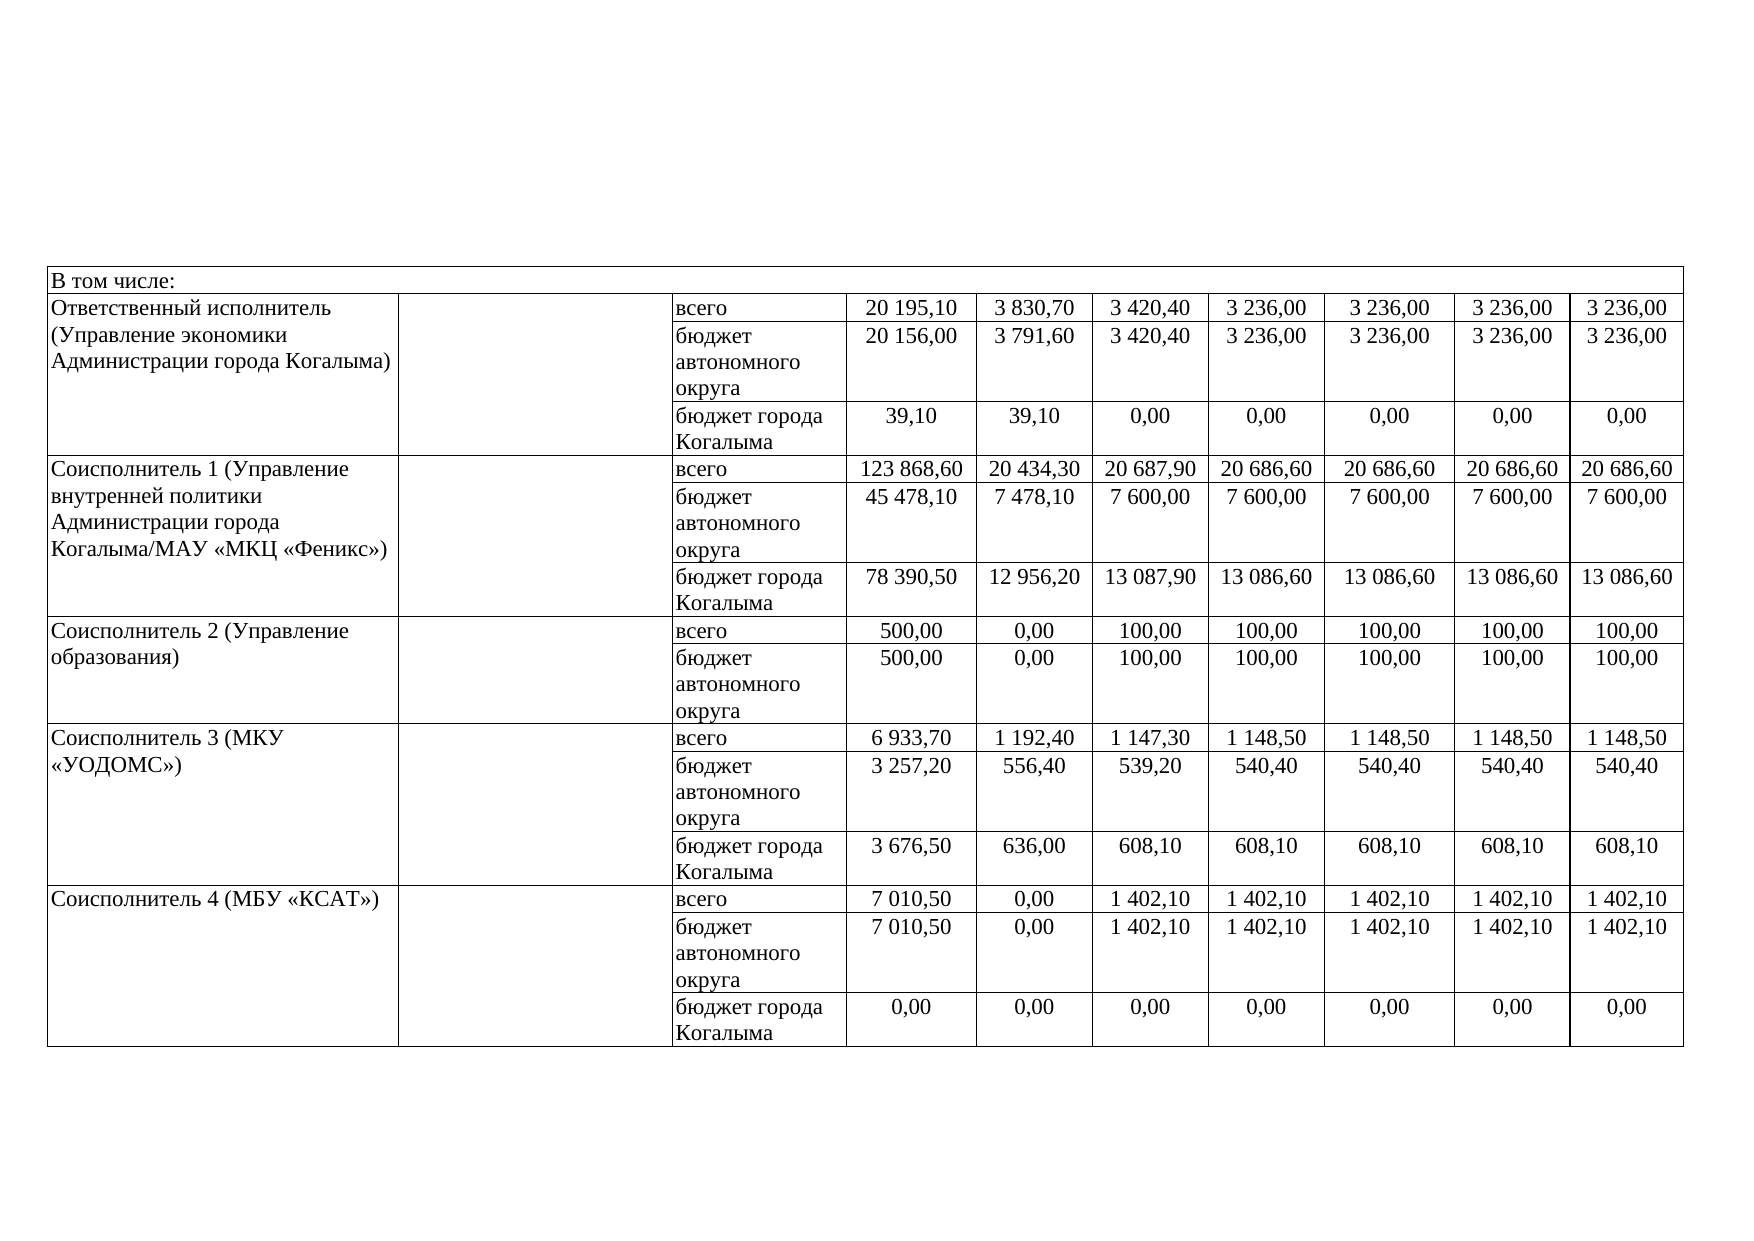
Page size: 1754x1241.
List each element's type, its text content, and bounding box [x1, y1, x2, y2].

table_cell 0,00 [1325, 402, 1454, 454]
table_cell бюджет города Когалыма [673, 993, 846, 1046]
table_cell Ответственный исполнитель (Управление экономики Администрации города Когалыма) [48, 294, 398, 454]
table_cell 7 600,00 [1455, 483, 1569, 562]
table_cell 3 236,00 [1209, 322, 1324, 401]
table_cell 100,00 [1325, 617, 1454, 643]
table_cell 1 402,10 [1093, 913, 1208, 992]
table_cell 0,00 [977, 886, 1092, 912]
table_cell 0,00 [1093, 402, 1208, 454]
table_cell 13 087,90 [1093, 563, 1208, 616]
table_cell 540,40 [1209, 752, 1324, 831]
table_cell бюджет автономного округа [673, 913, 846, 992]
table_cell 1 402,10 [1571, 913, 1683, 992]
table_cell 6 933,70 [847, 724, 976, 751]
table_cell 3 420,40 [1093, 294, 1208, 321]
table_cell 1 402,10 [1093, 886, 1208, 912]
table_cell бюджет города Когалыма [673, 832, 846, 884]
table_cell бюджет города Когалыма [673, 563, 846, 616]
table_cell бюджет города Когалыма [673, 402, 846, 454]
table_cell Соисполнитель 4 (МБУ «КСАТ») [48, 886, 398, 1046]
table_cell 608,10 [1325, 832, 1454, 884]
table_cell 1 402,10 [1325, 913, 1454, 992]
table_cell 0,00 [1571, 402, 1683, 454]
table_cell 7 600,00 [1209, 483, 1324, 562]
table_cell [399, 294, 672, 454]
table_cell 3 236,00 [1455, 322, 1569, 401]
table_cell всего [673, 617, 846, 643]
table_cell 0,00 [847, 993, 976, 1046]
table_cell 20 195,10 [847, 294, 976, 321]
table_cell 1 148,50 [1325, 724, 1454, 751]
table_cell бюджет автономного округа [673, 322, 846, 401]
table_cell всего [673, 294, 846, 321]
table_cell 7 600,00 [1093, 483, 1208, 562]
table_cell 13 086,60 [1325, 563, 1454, 616]
table_cell 123 868,60 [847, 456, 976, 482]
table_cell 20 686,60 [1455, 456, 1569, 482]
table_cell 556,40 [977, 752, 1092, 831]
table_cell 100,00 [1571, 644, 1683, 723]
table_cell бюджет автономного округа [673, 752, 846, 831]
table_cell 608,10 [1209, 832, 1324, 884]
table_cell 500,00 [847, 644, 976, 723]
table_cell 3 257,20 [847, 752, 976, 831]
table_cell 100,00 [1209, 617, 1324, 643]
table_cell 78 390,50 [847, 563, 976, 616]
table_cell 0,00 [977, 993, 1092, 1046]
table_cell 3 236,00 [1325, 294, 1454, 321]
table_cell 3 236,00 [1571, 322, 1683, 401]
table_cell 13 086,60 [1571, 563, 1683, 616]
table_cell 608,10 [1093, 832, 1208, 884]
table_cell 0,00 [1571, 993, 1683, 1046]
table_cell 0,00 [1093, 993, 1208, 1046]
table_cell 7 010,50 [847, 886, 976, 912]
table_cell 608,10 [1571, 832, 1683, 884]
table_cell 13 086,60 [1209, 563, 1324, 616]
table_cell 0,00 [1209, 402, 1324, 454]
table_cell 13 086,60 [1455, 563, 1569, 616]
table_header В том числе: [48, 267, 1683, 293]
table_cell 100,00 [1455, 644, 1569, 723]
table_cell 39,10 [847, 402, 976, 454]
table_cell 1 402,10 [1455, 886, 1569, 912]
table_cell 3 236,00 [1325, 322, 1454, 401]
table_cell 1 402,10 [1455, 913, 1569, 992]
table_cell 0,00 [1209, 993, 1324, 1046]
table_cell 7 600,00 [1325, 483, 1454, 562]
table_cell 1 402,10 [1209, 886, 1324, 912]
table_cell 3 236,00 [1209, 294, 1324, 321]
table_cell 100,00 [1571, 617, 1683, 643]
table_cell 100,00 [1093, 617, 1208, 643]
table_cell 100,00 [1325, 644, 1454, 723]
table_cell [399, 456, 672, 616]
table_cell 1 148,50 [1209, 724, 1324, 751]
table_cell 7 600,00 [1571, 483, 1683, 562]
table_cell бюджет автономного округа [673, 483, 846, 562]
table_cell 100,00 [1209, 644, 1324, 723]
table_cell 20 686,60 [1571, 456, 1683, 482]
table_cell 7 010,50 [847, 913, 976, 992]
table_cell бюджет автономного округа [673, 644, 846, 723]
table_cell 100,00 [1455, 617, 1569, 643]
table_cell 20 434,30 [977, 456, 1092, 482]
table_cell 1 147,30 [1093, 724, 1208, 751]
table_cell 0,00 [1455, 993, 1569, 1046]
table_cell 3 791,60 [977, 322, 1092, 401]
table_cell 1 402,10 [1571, 886, 1683, 912]
table_cell [399, 724, 672, 884]
table_cell 20 686,60 [1209, 456, 1324, 482]
table_cell 0,00 [1325, 993, 1454, 1046]
table_cell Соисполнитель 3 (МКУ «УОДОМС») [48, 724, 398, 884]
table_cell 3 236,00 [1455, 294, 1569, 321]
table_cell 100,00 [1093, 644, 1208, 723]
table_cell всего [673, 886, 846, 912]
table_cell 3 236,00 [1571, 294, 1683, 321]
table_cell 0,00 [977, 644, 1092, 723]
table_cell 1 402,10 [1209, 913, 1324, 992]
table_cell 20 687,90 [1093, 456, 1208, 482]
table_cell 20 156,00 [847, 322, 976, 401]
table_cell 608,10 [1455, 832, 1569, 884]
table_cell всего [673, 456, 846, 482]
table_cell [399, 617, 672, 723]
table_cell 1 192,40 [977, 724, 1092, 751]
table_cell 45 478,10 [847, 483, 976, 562]
table_cell Соисполнитель 1 (Управление внутренней политики Администрации города Когалыма/МАУ «МКЦ «Феникс») [48, 456, 398, 616]
table_cell Соисполнитель 2 (Управление образования) [48, 617, 398, 723]
table_cell 636,00 [977, 832, 1092, 884]
table_cell 0,00 [1455, 402, 1569, 454]
table_cell 540,40 [1325, 752, 1454, 831]
table_cell 1 148,50 [1455, 724, 1569, 751]
table_cell 0,00 [977, 913, 1092, 992]
table_cell 7 478,10 [977, 483, 1092, 562]
table_cell 12 956,20 [977, 563, 1092, 616]
table_cell 3 676,50 [847, 832, 976, 884]
table_cell 0,00 [977, 617, 1092, 643]
table_cell [399, 886, 672, 1046]
table_cell 540,40 [1571, 752, 1683, 831]
table_cell 1 402,10 [1325, 886, 1454, 912]
table_cell 540,40 [1455, 752, 1569, 831]
table_cell 39,10 [977, 402, 1092, 454]
table_cell всего [673, 724, 846, 751]
table_cell 20 686,60 [1325, 456, 1454, 482]
table_cell 1 148,50 [1571, 724, 1683, 751]
table_cell 539,20 [1093, 752, 1208, 831]
table_cell 3 420,40 [1093, 322, 1208, 401]
table_cell 3 830,70 [977, 294, 1092, 321]
table_cell 500,00 [847, 617, 976, 643]
